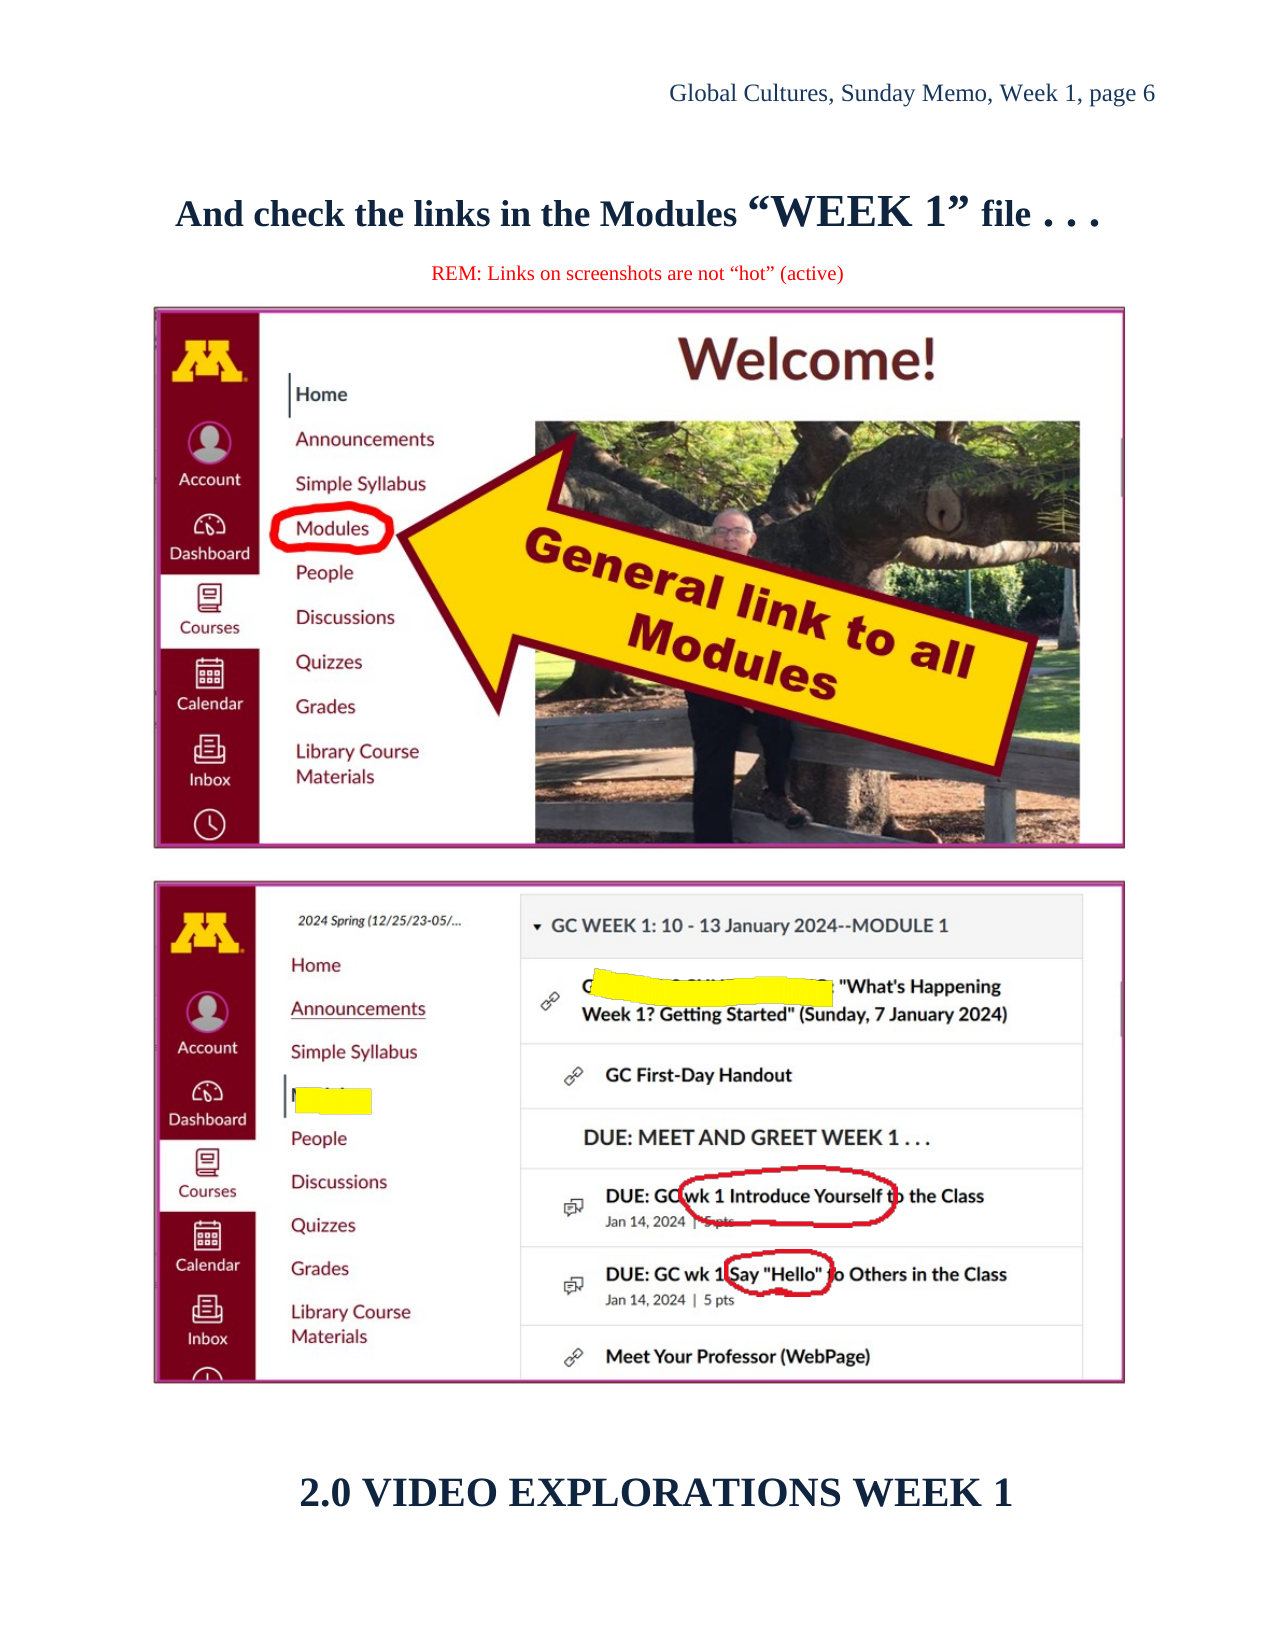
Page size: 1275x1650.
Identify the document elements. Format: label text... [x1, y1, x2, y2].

picture [150, 876, 1125, 1384]
text And check the links in the Modules “WEEK 1” file . . . [120, 184, 1155, 236]
text REM: Links on screenshots are not “hot” (active) [120, 260, 1155, 284]
picture [150, 303, 1125, 849]
text 2.0 VIDEO EXPLORATIONS WEEK 1 [157, 1467, 1155, 1515]
